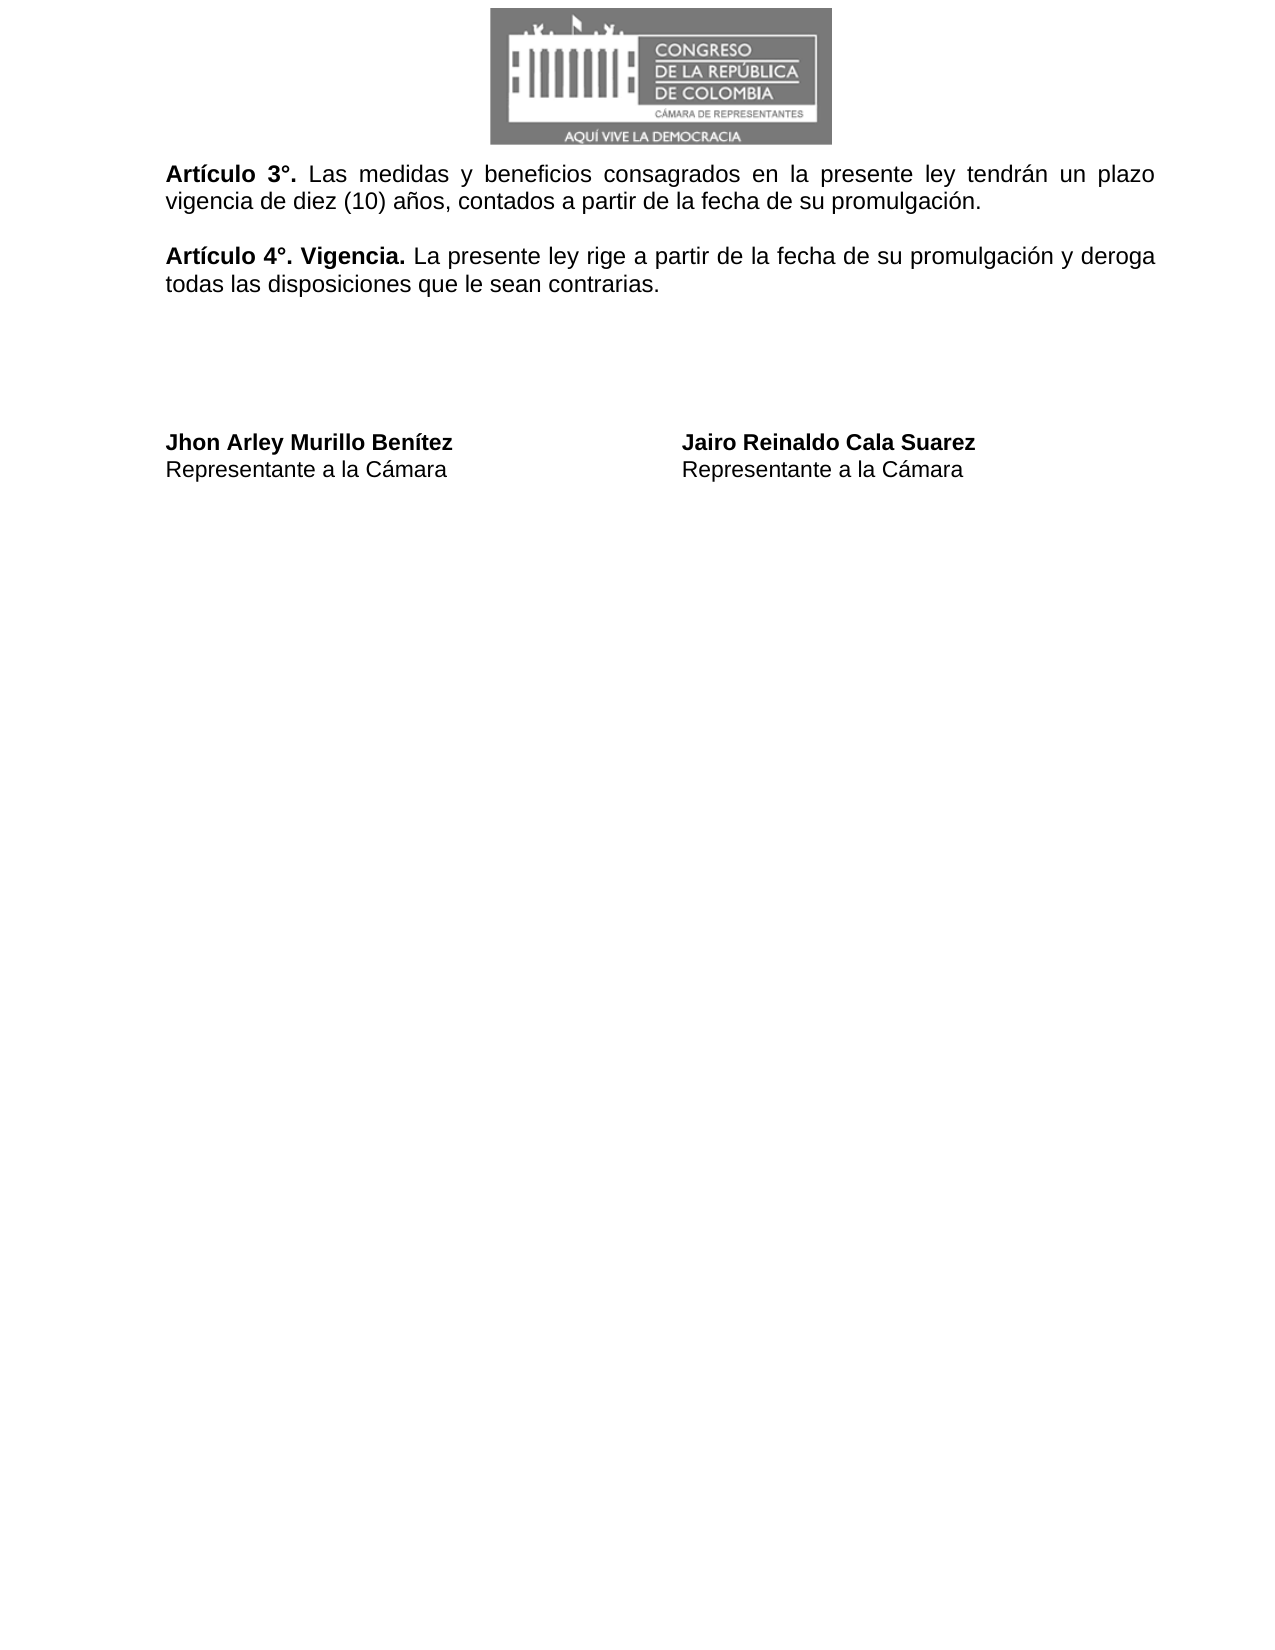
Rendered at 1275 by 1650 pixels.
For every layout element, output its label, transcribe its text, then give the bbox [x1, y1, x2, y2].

text Artículo 3°. Las medidas y beneficios consagrados en la presente ley tendrán un plazo vigencia de diez (10) años, contados a partir de la fecha de su promulgación. [165, 159, 1157, 215]
text Representante a la Cámara Representante a la Cámara [165, 456, 1157, 482]
text Artículo 4°. Vigencia. La presente ley rige a partir de la fecha de su promulgación y deroga todas las disposiciones que le sean contrarias. [165, 242, 1157, 297]
text Jhon Arley Murillo Benítez Jairo Reinaldo Cala Suarez [165, 429, 1157, 456]
picture [490, 8, 832, 147]
